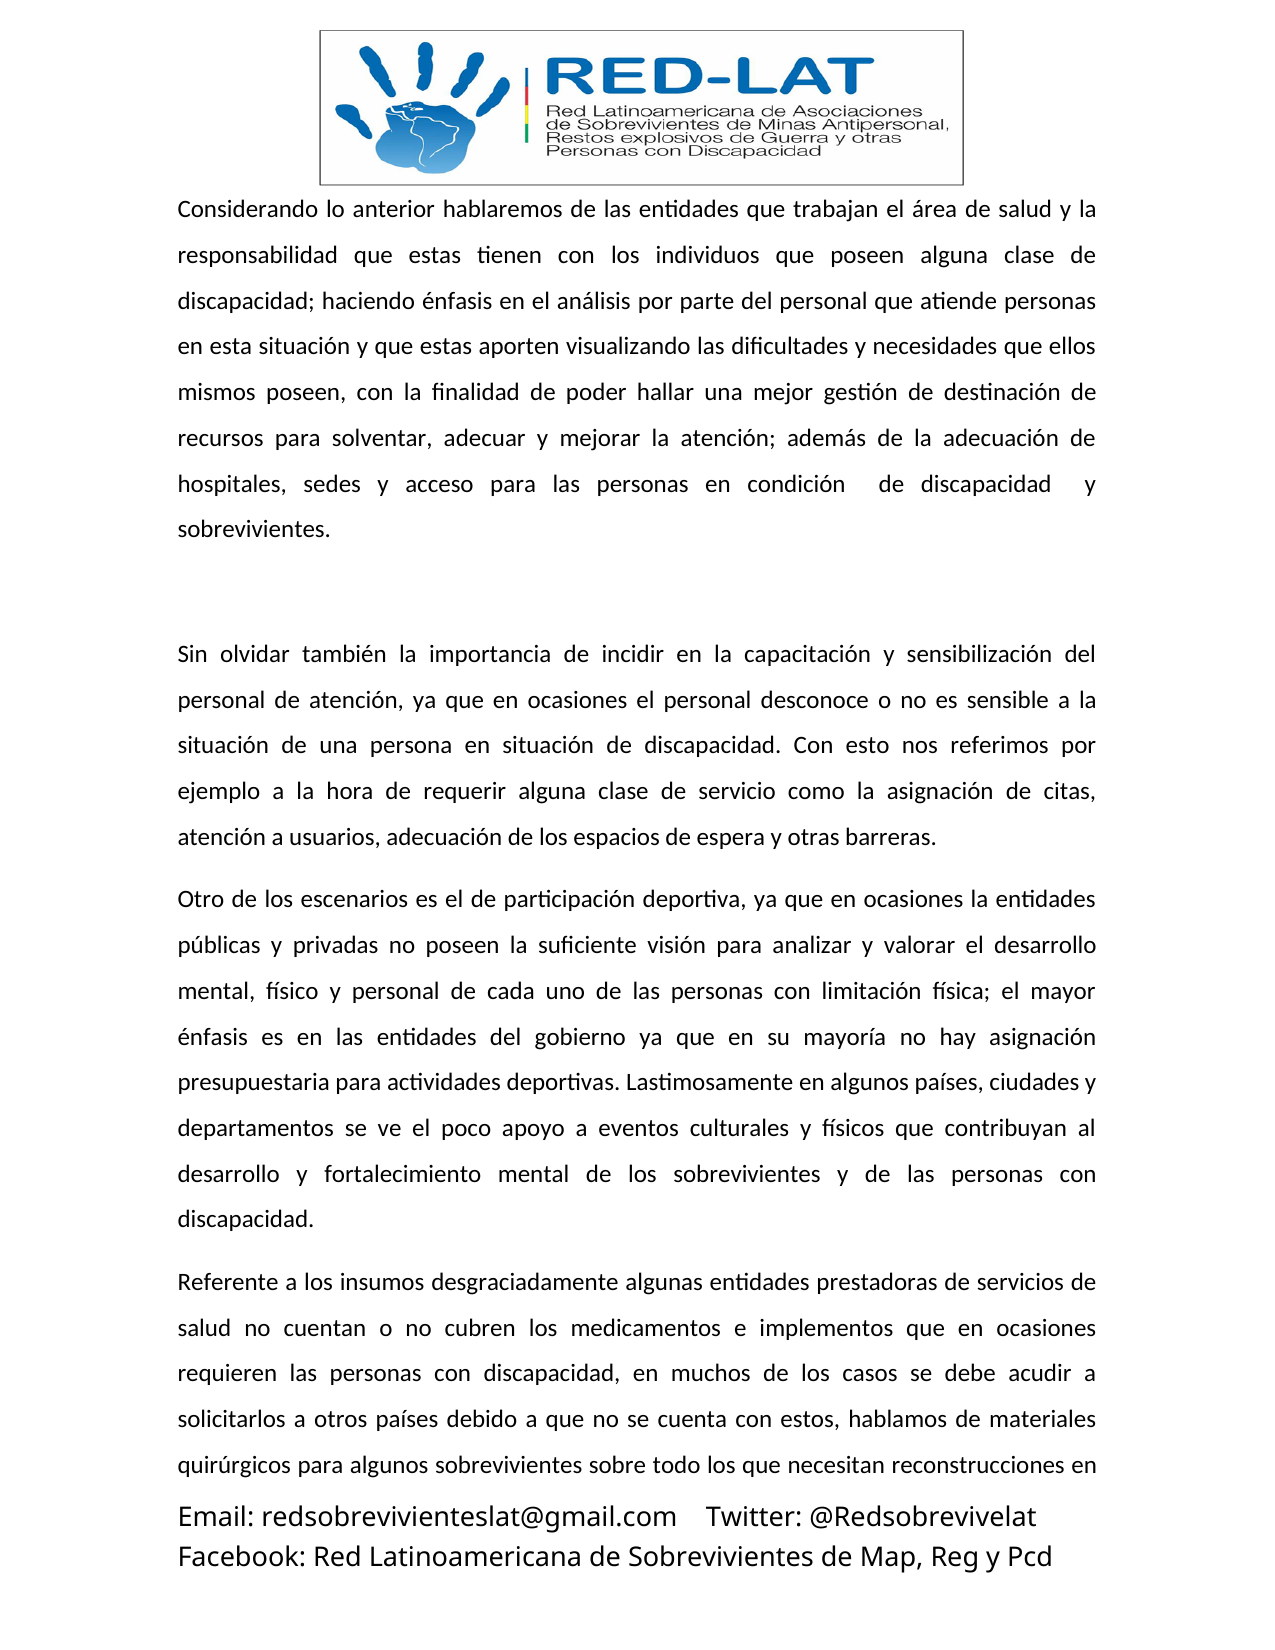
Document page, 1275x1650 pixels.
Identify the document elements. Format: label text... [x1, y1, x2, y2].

text Otro de los escenarios es el de participación deportiva, ya que en ocasiones la entidades públicas y privadas no poseen la suficiente visión para analizar y valorar el desarrollo mental, físico y personal de cada uno de las personas con limitación física; el mayor énfasis es en las entidades del gobierno ya que en su mayoría no hay asignación presupuestaria para actividades deportivas. Lastimosamente en algunos países, ciudades y departamentos se ve el poco apoyo a eventos culturales y físicos que contribuyan al desarrollo y fortalecimiento mental de los sobrevivientes y de las personas con discapacidad. [177, 883, 1098, 1234]
text Sin olvidar también la importancia de incidir en la capacitación y sensibilización del personal de atención, ya que en ocasiones el personal desconoce o no es sensible a la situación de una persona en situación de discapacidad. Con esto nos referimos por ejemplo a la hora de requerir alguna clase de servicio como la asignación de citas, atención a usuarios, adecuación de los espacios de espera y otras barreras. [177, 638, 1098, 852]
picture [315, 28, 965, 188]
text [177, 1266, 1098, 1479]
text Considerando lo anterior hablaremos de las entidades que trabajan el área de salud y la responsabilidad que estas tienen con los individuos que poseen alguna clase de discapacidad; haciendo énfasis en el análisis por parte del personal que atiende personas en esta situación y que estas aporten visualizando las dificultades y necesidades que ellos mismos poseen, con la finalidad de poder hallar una mejor gestión de destinación de recursos para solventar, adecuar y mejorar la atención; además de la adecuación de hospitales, sedes y acceso para las personas en condición de discapacidad y sobrevivientes. [177, 148, 1098, 544]
